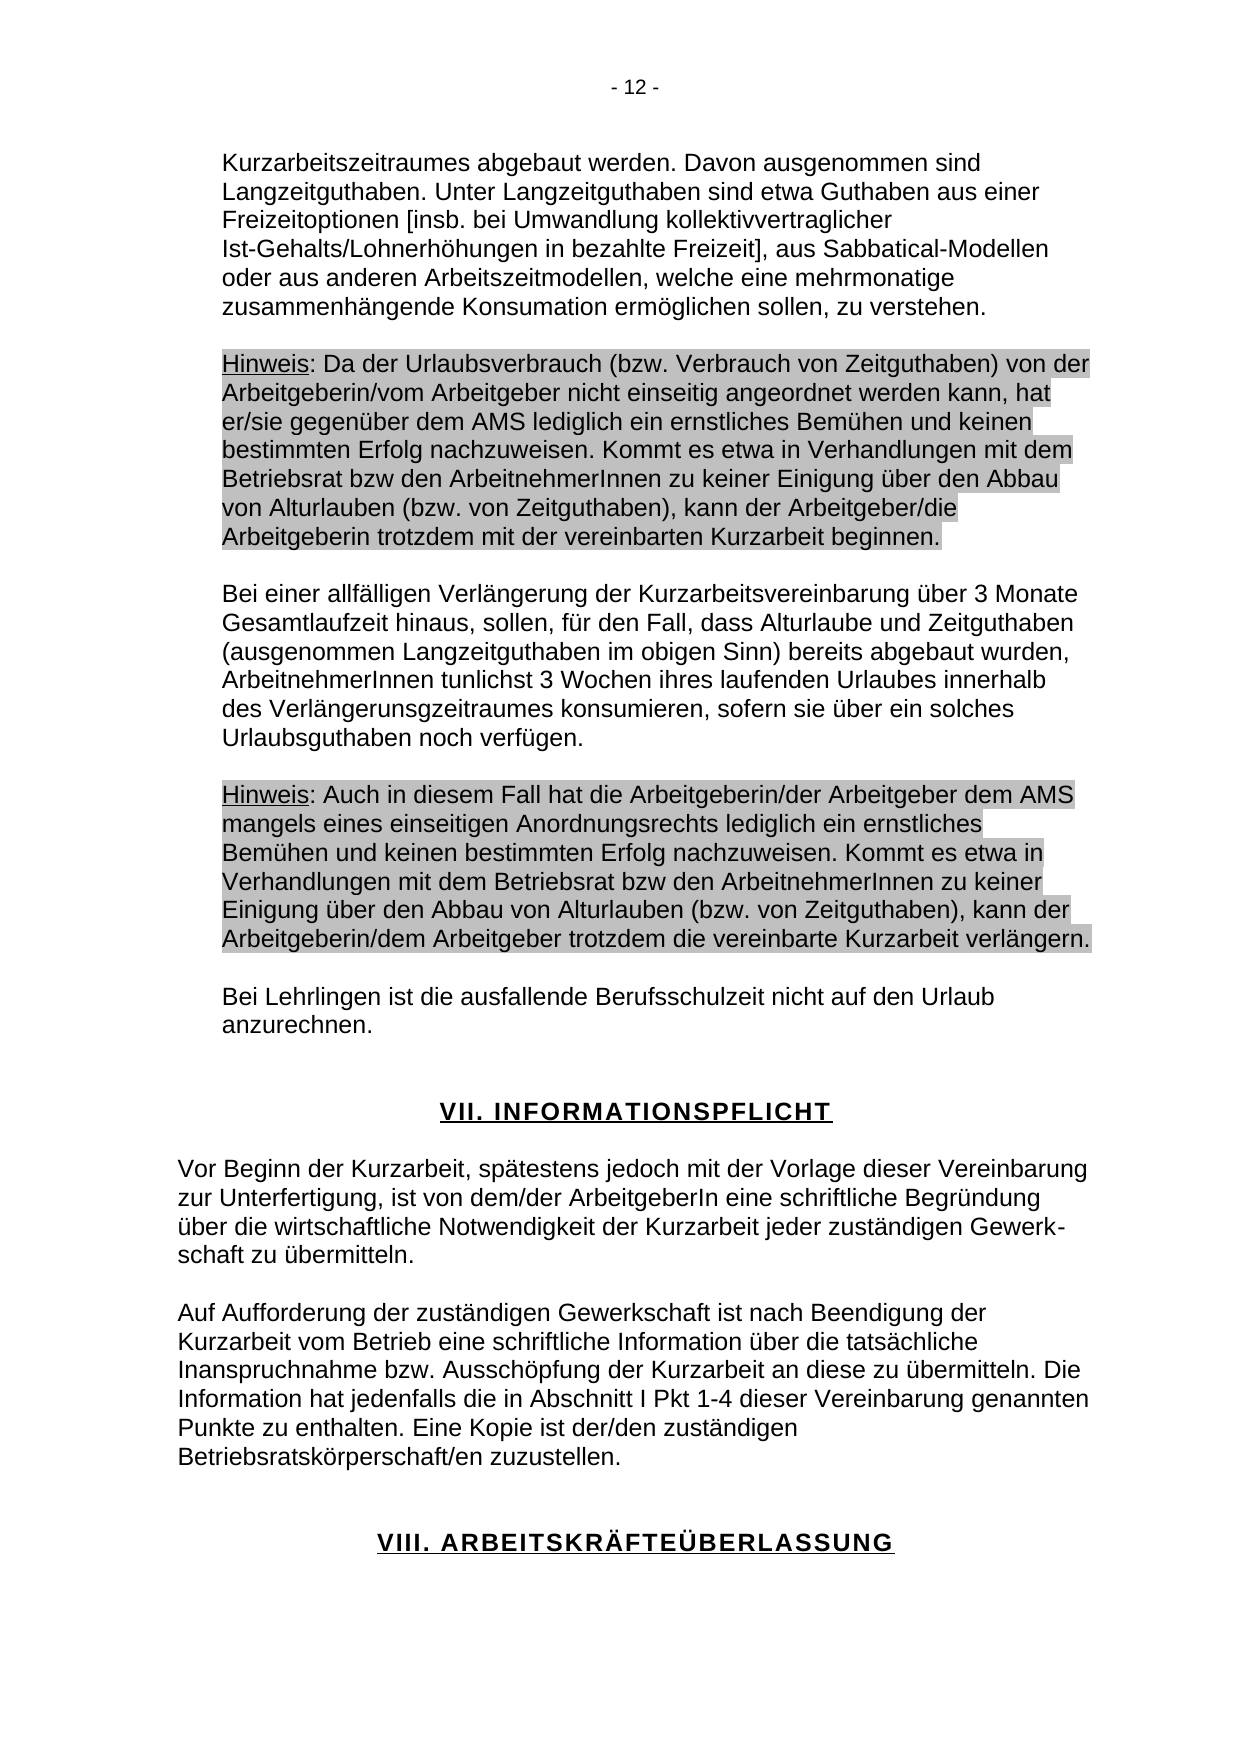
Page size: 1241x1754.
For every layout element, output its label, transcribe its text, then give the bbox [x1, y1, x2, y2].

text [222, 148, 1092, 320]
text Hinweis: Da der Urlaubsverbrauch (bzw. Verbrauch von Zeitguthaben) von der Arbeitgeberin/vom Arbeitgeber nicht einseitig angeordnet werden kann, hat er/sie gegenüber dem AMS lediglich ein ernstliches Bemühen und keinen bestimmten Erfolg nachzuweisen. Kommt es etwa in Verhandlungen mit dem Betriebsrat bzw den ArbeitnehmerInnen zu keiner Einigung über den Abbau von Alturlauben (bzw. von Zeitguthaben), kann der Arbeitgeber/die Arbeitgeberin trotzdem mit der vereinbarten Kurzarbeit beginnen. [942, 349, 1092, 550]
text VIII. ARBEITSKRÄFTEÜBERLASSUNG [177, 1528, 1092, 1557]
text Auf Aufforderung der zuständigen Gewerkschaft ist nach Beendigung der Kurzarbeit vom Betrieb eine schriftliche Information über die tatsächliche Inanspruchnahme bzw. Ausschöpfung der Kurzarbeit an diese zu übermitteln. Die Information hat jedenfalls die in Abschnitt I Pkt 1-4 dieser Vereinbarung genannten Punkte zu enthalten. Eine Kopie ist der/den zuständigen Betriebsratskörperschaft/en zuzustellen. [177, 1298, 1092, 1470]
text Vor Beginn der Kurzarbeit, spätestens jedoch mit der Vorlage dieser Vereinbarung zur Unterfertigung, ist von dem/der ArbeitgeberIn eine schriftliche Begründung über die wirtschaftliche Notwendigkeit der Kurzarbeit jeder zuständigen Gewerkschaft zu übermitteln. [177, 1154, 1092, 1269]
text Bei Lehrlingen ist die ausfallende Berufsschulzeit nicht auf den Urlaub anzurechnen. [222, 982, 1092, 1039]
text VII. INFORMATIONSPFLICHT [177, 1097, 1092, 1125]
text Bei einer allfälligen Verlängerung der Kurzarbeitsvereinbarung über 3 Monate Gesamtlaufzeit hinaus, sollen, für den Fall, dass Alturlaube und Zeitguthaben (ausgenommen Langzeitguthaben im obigen Sinn) bereits abgebaut wurden, ArbeitnehmerInnen tunlichst 3 Wochen ihres laufenden Urlaubes innerhalb des Verlängerunsgzeitraumes konsumieren, sofern sie über ein solches Urlaubsguthaben noch verfügen. [222, 579, 1092, 752]
